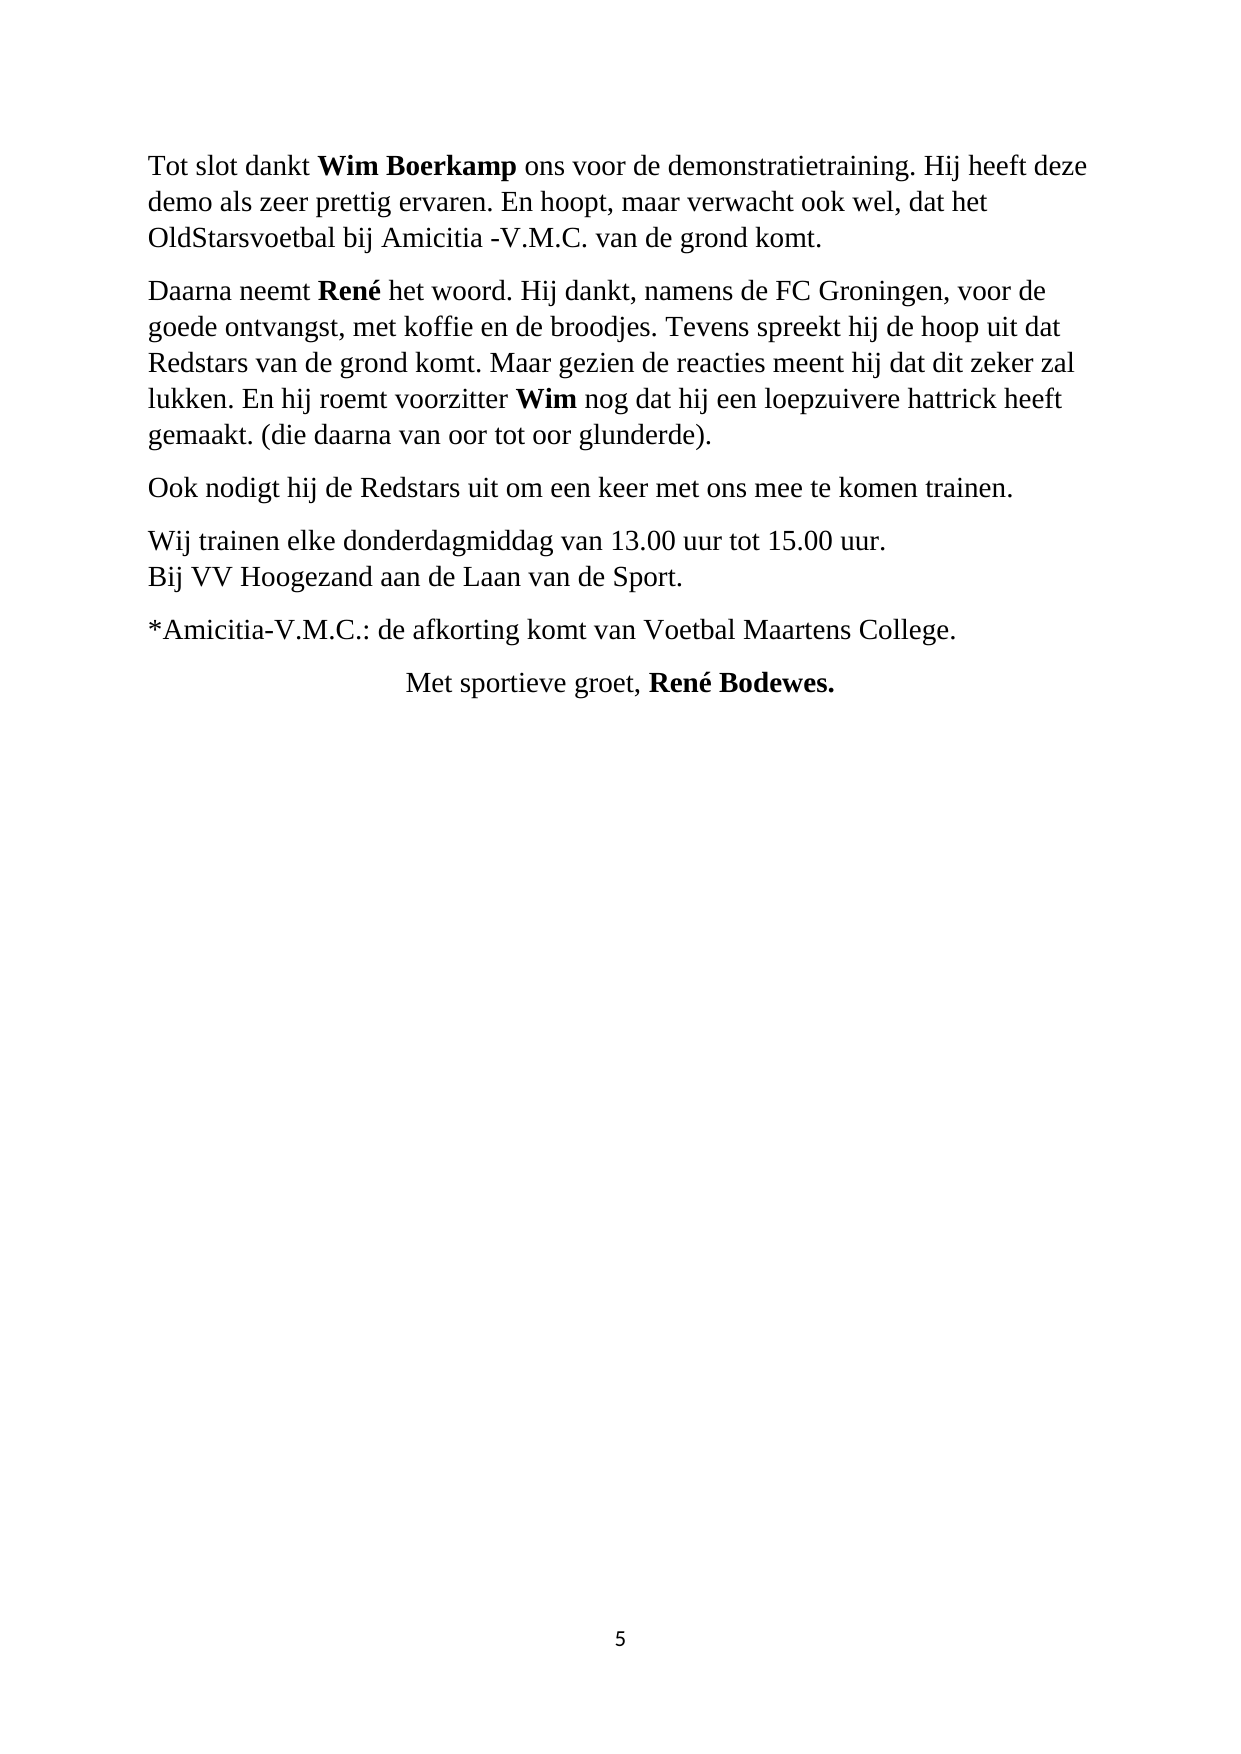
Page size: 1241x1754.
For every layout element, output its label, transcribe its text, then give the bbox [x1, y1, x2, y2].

text Met sportieve groet, René Bodewes. [148, 665, 1093, 698]
text Tot slot dankt Wim Boerkamp ons voor de demonstratietraining. Hij heeft deze demo als zeer prettig ervaren. En hoopt, maar verwacht ook wel, dat het OldStarsvoetbal bij Amicitia -V.M.C. van de grond komt. [148, 148, 1093, 253]
text Ook nodigt hij de Redstars uit om een keer met ons mee te komen trainen. [148, 470, 1093, 504]
text Daarna neemt René het woord. Hij dankt, namens de FC Groningen, voor de goede ontvangst, met koffie en de broodjes. Tevens spreekt hij de hoop uit dat Redstars van de grond komt. Maar gezien de reacties meent hij dat dit zeker zal lukken. En hij roemt voorzitter Wim nog dat hij een loepzuivere hattrick heeft gemaakt. (die daarna van oor tot oor glunderde). [148, 273, 1093, 451]
text Wij trainen elke donderdagmiddag van 13.00 uur tot 15.00 uur. Bij VV Hoogezand aan de Laan van de Sport. [148, 523, 1093, 593]
text *Amicitia-V.M.C.: de afkorting komt van Voetbal Maartens College. [148, 612, 1093, 645]
